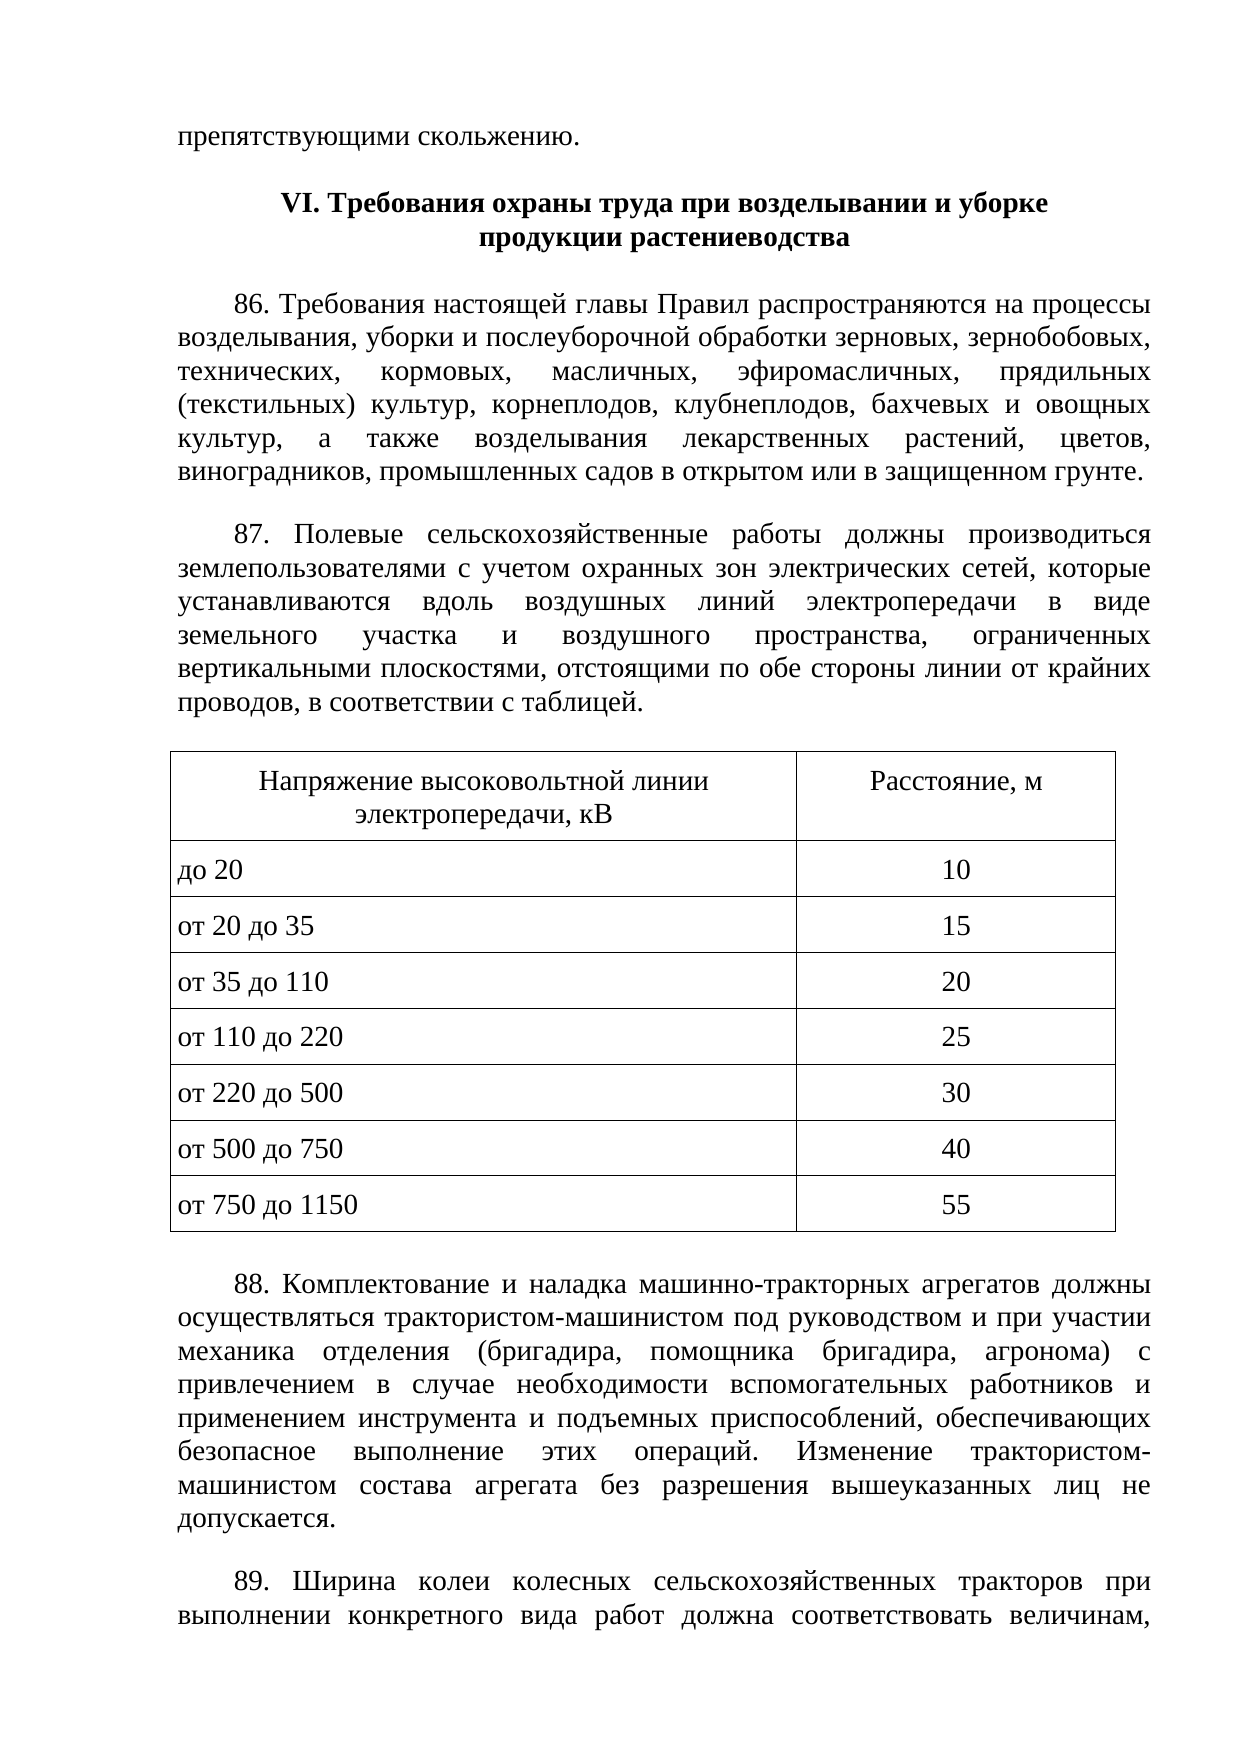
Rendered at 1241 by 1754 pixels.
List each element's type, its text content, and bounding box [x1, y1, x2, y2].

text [177, 118, 1152, 152]
table_cell от 220 до 500 [171, 1065, 796, 1119]
table_cell 25 [797, 1009, 1115, 1064]
table_cell 10 [797, 841, 1115, 896]
table_cell от 20 до 35 [171, 897, 796, 952]
text 88. Комплектование и наладка машинно-тракторных агрегатов должны осуществляться трактористом-машинистом под руководством и при участии механика отделения (бригадира, помощника бригадира, агронома) с привлечением в случае необходимости вспомогательных работников и применением инструмента и подъемных приспособлений, обеспечивающих безопасное выполнение этих операций. Изменение трактористом-машинистом состава агрегата без разрешения вышеуказанных лиц не допускается. [177, 1266, 1152, 1534]
table_header Расстояние, м [797, 752, 1115, 840]
table_cell 20 [797, 953, 1115, 1008]
table_cell от 110 до 220 [171, 1009, 796, 1064]
table_cell 15 [797, 897, 1115, 952]
table_cell до 20 [171, 841, 796, 896]
table_header Напряжение высоковольтной линии электропередачи, кВ [171, 752, 796, 840]
table_cell 40 [797, 1121, 1115, 1175]
text 87. Полевые сельскохозяйственные работы должны производиться землепользователями с учетом охранных зон электрических сетей, которые устанавливаются вдоль воздушных линий электропередачи в виде земельного участка и воздушного пространства, ограниченных вертикальными плоскостями, отстоящими по обе стороны линии от крайних проводов, в соответствии с таблицей. [177, 516, 1152, 717]
text 86. Требования настоящей главы Правил распространяются на процессы возделывания, уборки и послеуборочной обработки зерновых, зернобобовых, технических, кормовых, масличных, эфиромасличных, прядильных (текстильных) культур, корнеплодов, клубнеплодов, бахчевых и овощных культур, а также возделывания лекарственных растений, цветов, виноградников, промышленных садов в открытом или в защищенном грунте. [177, 286, 1152, 487]
table_cell от 35 до 110 [171, 953, 796, 1008]
title VI. Требования охраны труда при возделывании и уборке [177, 185, 1152, 219]
table_cell 30 [797, 1065, 1115, 1119]
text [177, 1563, 1152, 1630]
table_cell от 500 до 750 [171, 1121, 796, 1175]
table_cell 55 [797, 1176, 1115, 1231]
title продукции растениеводства [177, 219, 1152, 252]
table_cell от 750 до 1150 [171, 1176, 796, 1231]
